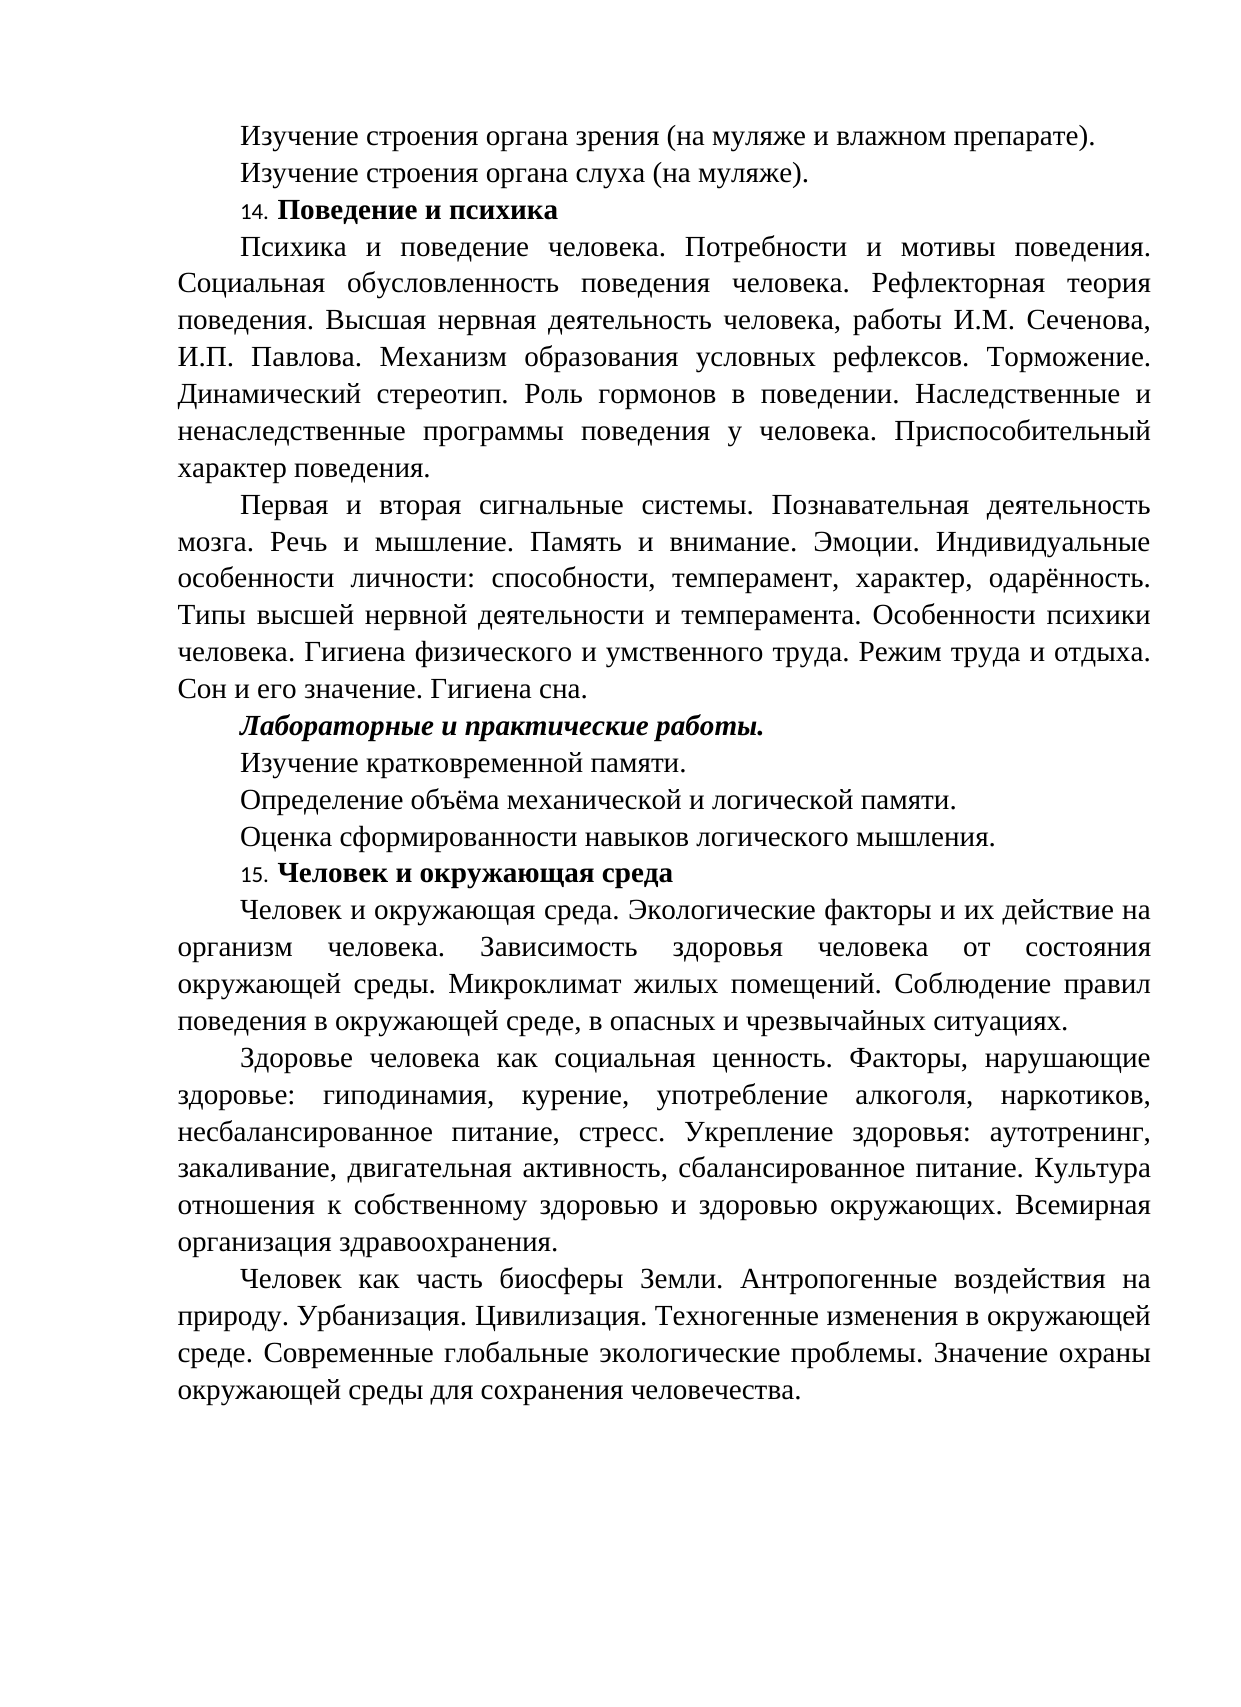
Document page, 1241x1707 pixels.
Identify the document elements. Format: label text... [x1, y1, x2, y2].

text Изучение строения органа зрения (на муляже и влажном препарате). [177, 118, 1152, 152]
text Здоровье человека как социальная ценность. Факторы, нарушающие здоровье: гиподинамия, курение, употребление алкоголя, наркотиков, несбалансированное питание, стресс. Укрепление здоровья: аутотренинг, закаливание, двигательная активность, сбалансированное питание. Культура отношения к собственному здоровью и здоровью окружающих. Всемирная организация здравоохранения. [177, 1040, 1152, 1258]
text Человек как часть биосферы Земли. Антропогенные воздействия на природу. Урбанизация. Цивилизация. Техногенные изменения в окружающей среде. Современные глобальные экологические проблемы. Значение охраны окружающей среды для сохранения человечества. [177, 1261, 1152, 1405]
text Первая и вторая сигнальные системы. Познавательная деятельность мозга. Речь и мышление. Память и внимание. Эмоции. Индивидуальные особенности личности: способности, темперамент, характер, одарённость. Типы высшей нервной деятельности и темперамента. Особенности психики человека. Гигиена физического и умственного труда. Режим труда и отдыха. Сон и его значение. Гигиена сна. [177, 487, 1152, 705]
text Психика и поведение человека. Потребности и мотивы поведения. Социальная обусловленность поведения человека. Рефлекторная теория поведения. Высшая нервная деятельность человека, работы И.М. Сеченова, И.П. Павлова. Механизм образования условных рефлексов. Торможение. Динамический стереотип. Роль гормонов в поведении. Наследственные и ненаследственные программы поведения у человека. Приспособительный характер поведения. [177, 229, 1152, 483]
list Поведение и психика [240, 192, 1152, 225]
text Человек и окружающая среда. Экологические факторы и их действие на организм человека. Зависимость здоровья человека от состояния окружающей среды. Микроклимат жилых помещений. Соблюдение правил поведения в окружающей среде, в опасных и чрезвычайных ситуациях. [177, 892, 1152, 1037]
text Изучение кратковременной памяти. [177, 745, 1152, 778]
text Определение объёма механической и логической памяти. [177, 782, 1152, 815]
text Изучение строения органа слуха (на муляже). [177, 155, 1152, 188]
text Оценка сформированности навыков логического мышления. [177, 819, 1152, 852]
list Человек и окружающая среда [240, 856, 1152, 889]
text Лабораторные и практические работы. [177, 708, 1152, 742]
